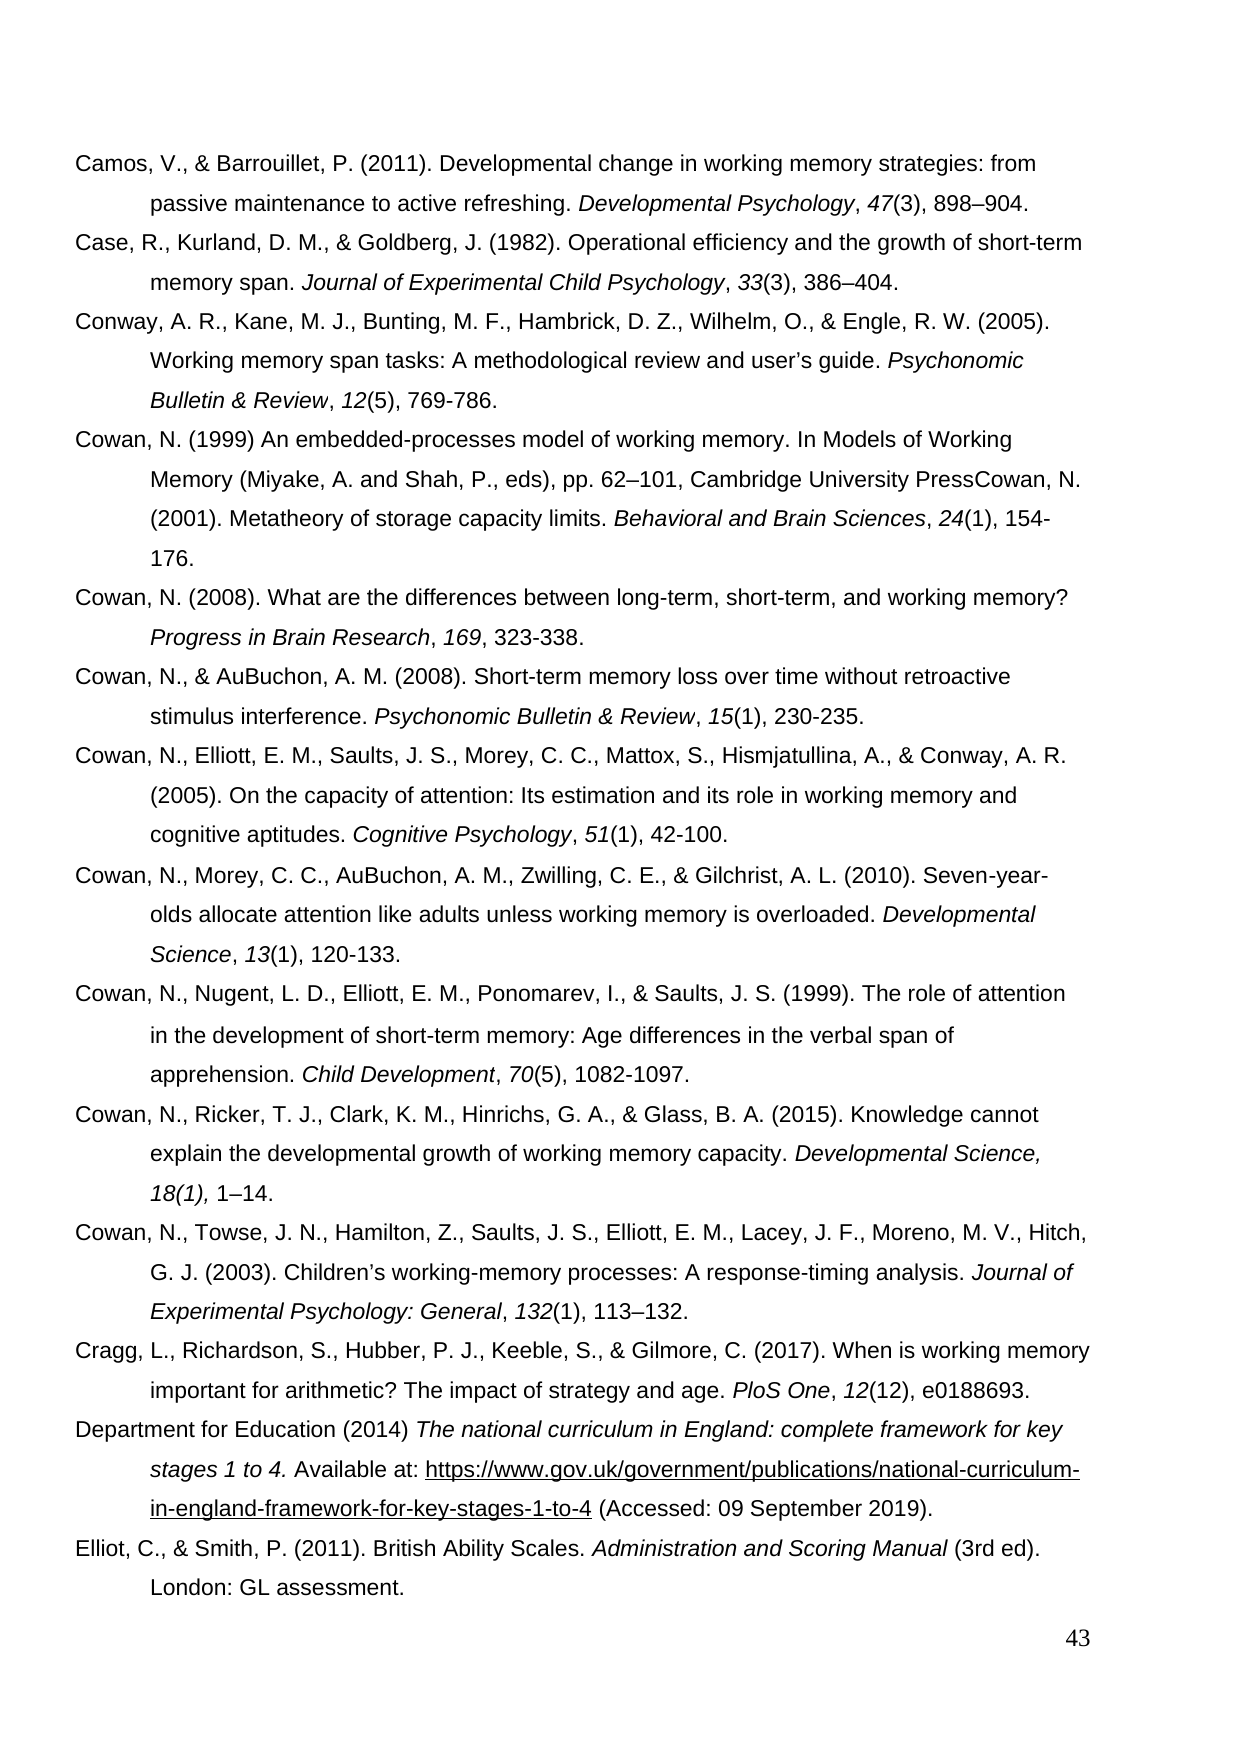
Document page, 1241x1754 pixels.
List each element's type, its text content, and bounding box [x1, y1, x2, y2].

text Conway, A. R., Kane, M. J., Bunting, M. F., Hambrick, D. Z., Wilhelm, O., & Engle, R. W. (2005). Working memory span tasks: A methodological review and user’s guide. Psychonomic Bulletin & Review, 12(5), 769-786. [75, 308, 1090, 413]
text Elliot, C., & Smith, P. (2011). British Ability Scales. Administration and Scoring Manual (3rd ed). London: GL assessment. [75, 1535, 1090, 1601]
text Cowan, N., & AuBuchon, A. M. (2008). Short-term memory loss over time without retroactive stimulus interference. Psychonomic Bulletin & Review, 15(1), 230-235. [75, 663, 1090, 729]
text Cowan, N. (2008). What are the differences between long-term, short-term, and working memory? Progress in Brain Research, 169, 323-338. [75, 584, 1090, 650]
text Cowan, N., Morey, C. C., AuBuchon, A. M., Zwilling, C. E., & Gilchrist, A. L. (2010). Seven‐year‐olds allocate attention like adults unless working memory is overloaded. Developmental Science, 13(1), 120-133. [75, 861, 1090, 967]
text Cowan, N., Nugent, L. D., Elliott, E. M., Ponomarev, I., & Saults, J. S. (1999). The role of attention in the development of short‐term memory: Age differences in the verbal span of apprehension. Child Development, 70(5), 1082-1097. [75, 980, 1090, 1087]
text Camos, V., & Barrouillet, P. (2011). Developmental change in working memory strategies: from passive maintenance to active refreshing. Developmental Psychology, 47(3), 898–904. [75, 150, 1090, 216]
text Cowan, N., Elliott, E. M., Saults, J. S., Morey, C. C., Mattox, S., Hismjatullina, A., & Conway, A. R. (2005). On the capacity of attention: Its estimation and its role in working memory and cognitive aptitudes. Cognitive Psychology, 51(1), 42-100. [75, 742, 1090, 847]
text Department for Education (2014) The national curriculum in England: complete framework for key stages 1 to 4. Available at: https://www.gov.uk/government/publications/national-curriculum-in-england-framework-for-key-stages-1-to-4 (Accessed: 09 September 2019). [75, 1416, 1090, 1522]
text Cowan, N., Ricker, T. J., Clark, K. M., Hinrichs, G. A., & Glass, B. A. (2015). Knowledge cannot explain the developmental growth of working memory capacity. Developmental Science, 18(1), 1–14. [75, 1101, 1090, 1206]
text Cowan, N. (1999) An embedded-processes model of working memory. In Models of Working Memory (Miyake, A. and Shah, P., eds), pp. 62–101, Cambridge University PressCowan, N. (2001). Metatheory of storage capacity limits. Behavioral and Brain Sciences, 24(1), 154-176. [75, 426, 1090, 571]
text Cragg, L., Richardson, S., Hubber, P. J., Keeble, S., & Gilmore, C. (2017). When is working memory important for arithmetic? The impact of strategy and age. PloS One, 12(12), e0188693. [75, 1364, 1090, 1403]
text Cowan, N., Towse, J. N., Hamilton, Z., Saults, J. S., Elliott, E. M., Lacey, J. F., Moreno, M. V., Hitch, G. J. (2003). Children’s working-memory processes: A response-timing analysis. Journal of Experimental Psychology: General, 132(1), 113–132. [75, 1219, 1090, 1324]
text Case, R., Kurland, D. M., & Goldberg, J. (1982). Operational efficiency and the growth of short-term memory span. Journal of Experimental Child Psychology, 33(3), 386–404. [75, 229, 1090, 295]
